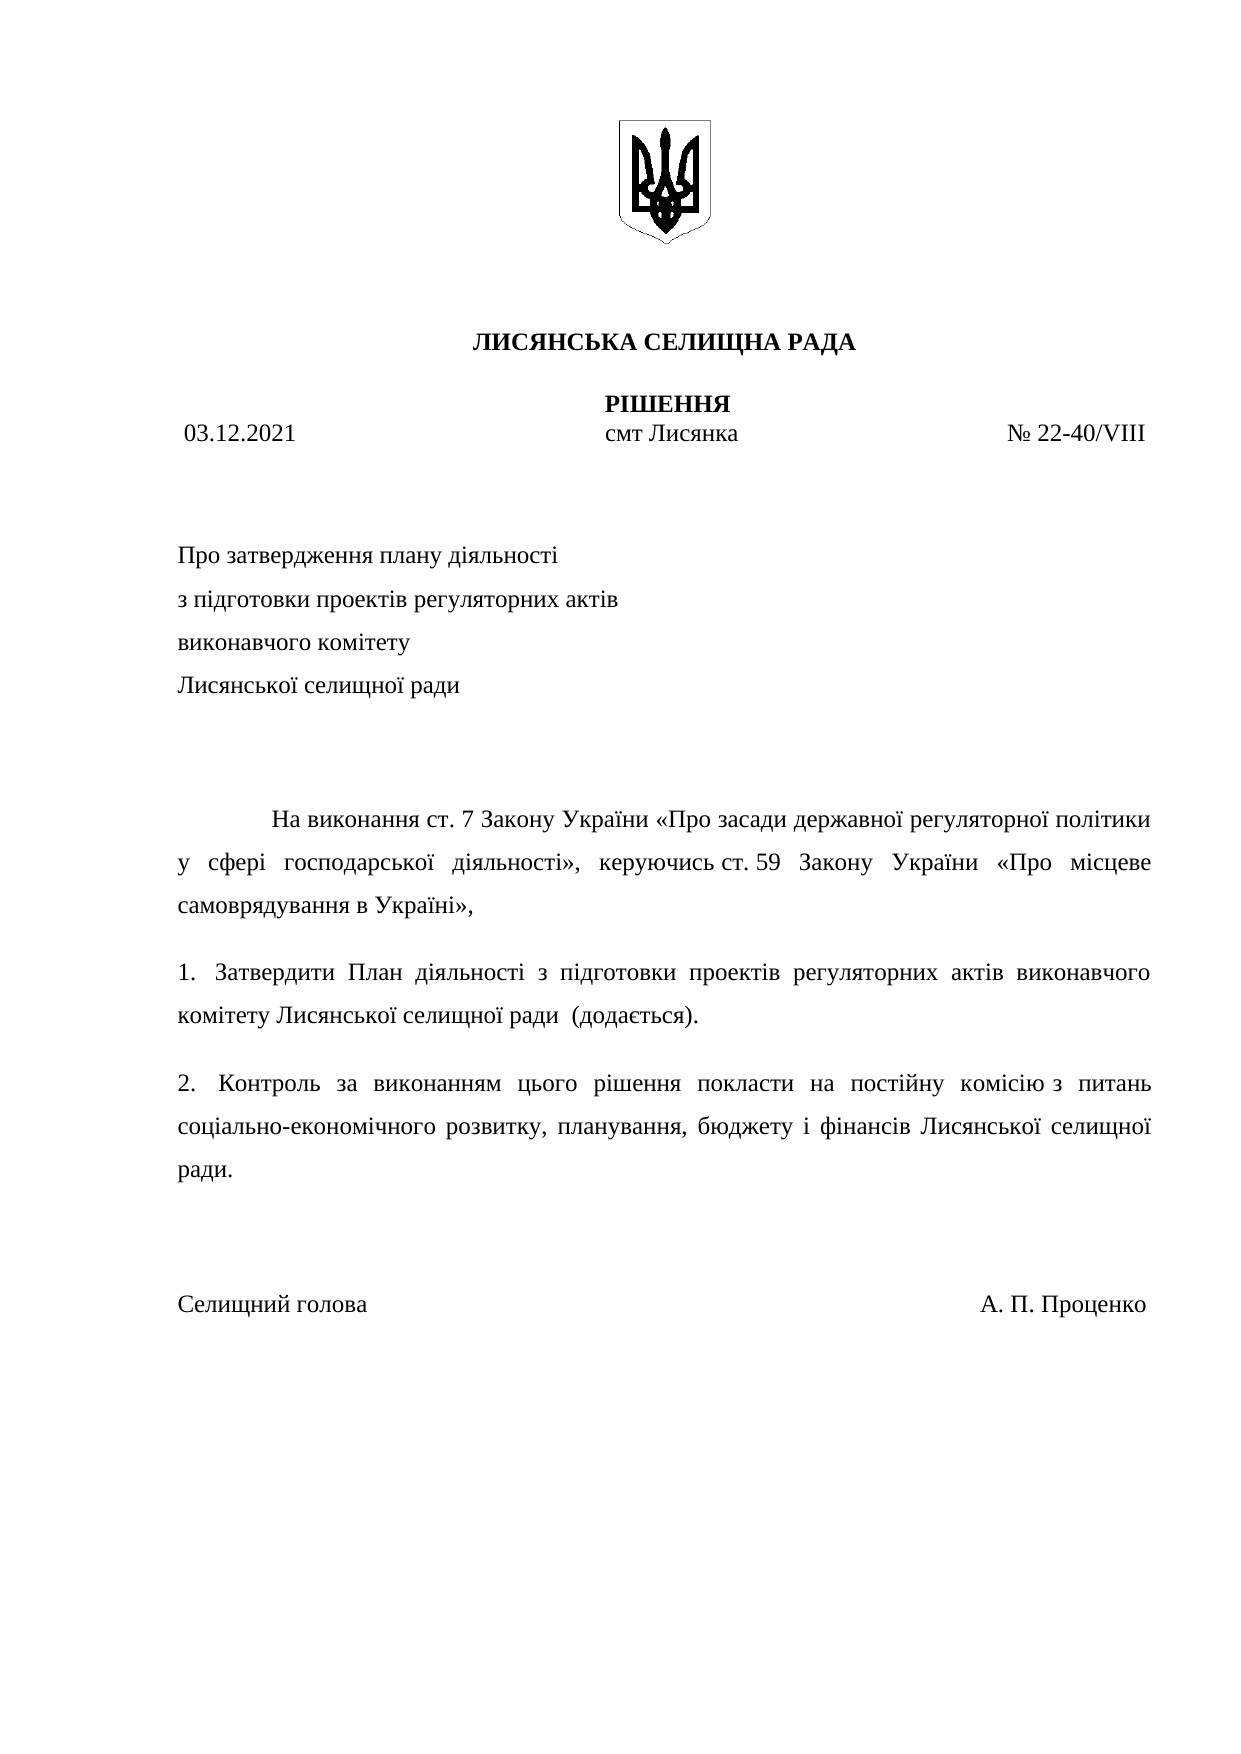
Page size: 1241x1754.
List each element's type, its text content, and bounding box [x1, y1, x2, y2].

subtitle РІШЕННЯ [177, 389, 1152, 418]
text Лисянської селищної ради [177, 670, 1152, 699]
text ЛИСЯНСЬКА СЕЛИЩНА РАДА [177, 327, 1152, 355]
text Селищний голова А. П. Проценко [177, 1289, 1152, 1317]
text На виконання ст. 7 Закону України «Про засади державної регуляторної політики у сфері господарської діяльності», керуючись ст. 59 Закону України «Про місцеве самоврядування в Україні», [177, 804, 1152, 919]
picture [616, 118, 713, 248]
text виконавчого комітету [177, 627, 1152, 656]
text 03.12.2021 смт Лисянка № 22-40/VIІI [177, 418, 1152, 446]
text 1. Затвердити План діяльності з підготовки проектів регуляторних актів виконавчого комітету Лисянської селищної ради (додається). [177, 957, 1152, 1029]
text Про затвердження плану діяльності [177, 541, 1152, 569]
text 2. Контроль за виконанням цього рішення покласти на постійну комісію з питань соціально-економічного розвитку, планування, бюджету і фінансів Лисянської селищної ради. [177, 1068, 1152, 1183]
text з підготовки проектів регуляторних актів [177, 584, 1152, 612]
